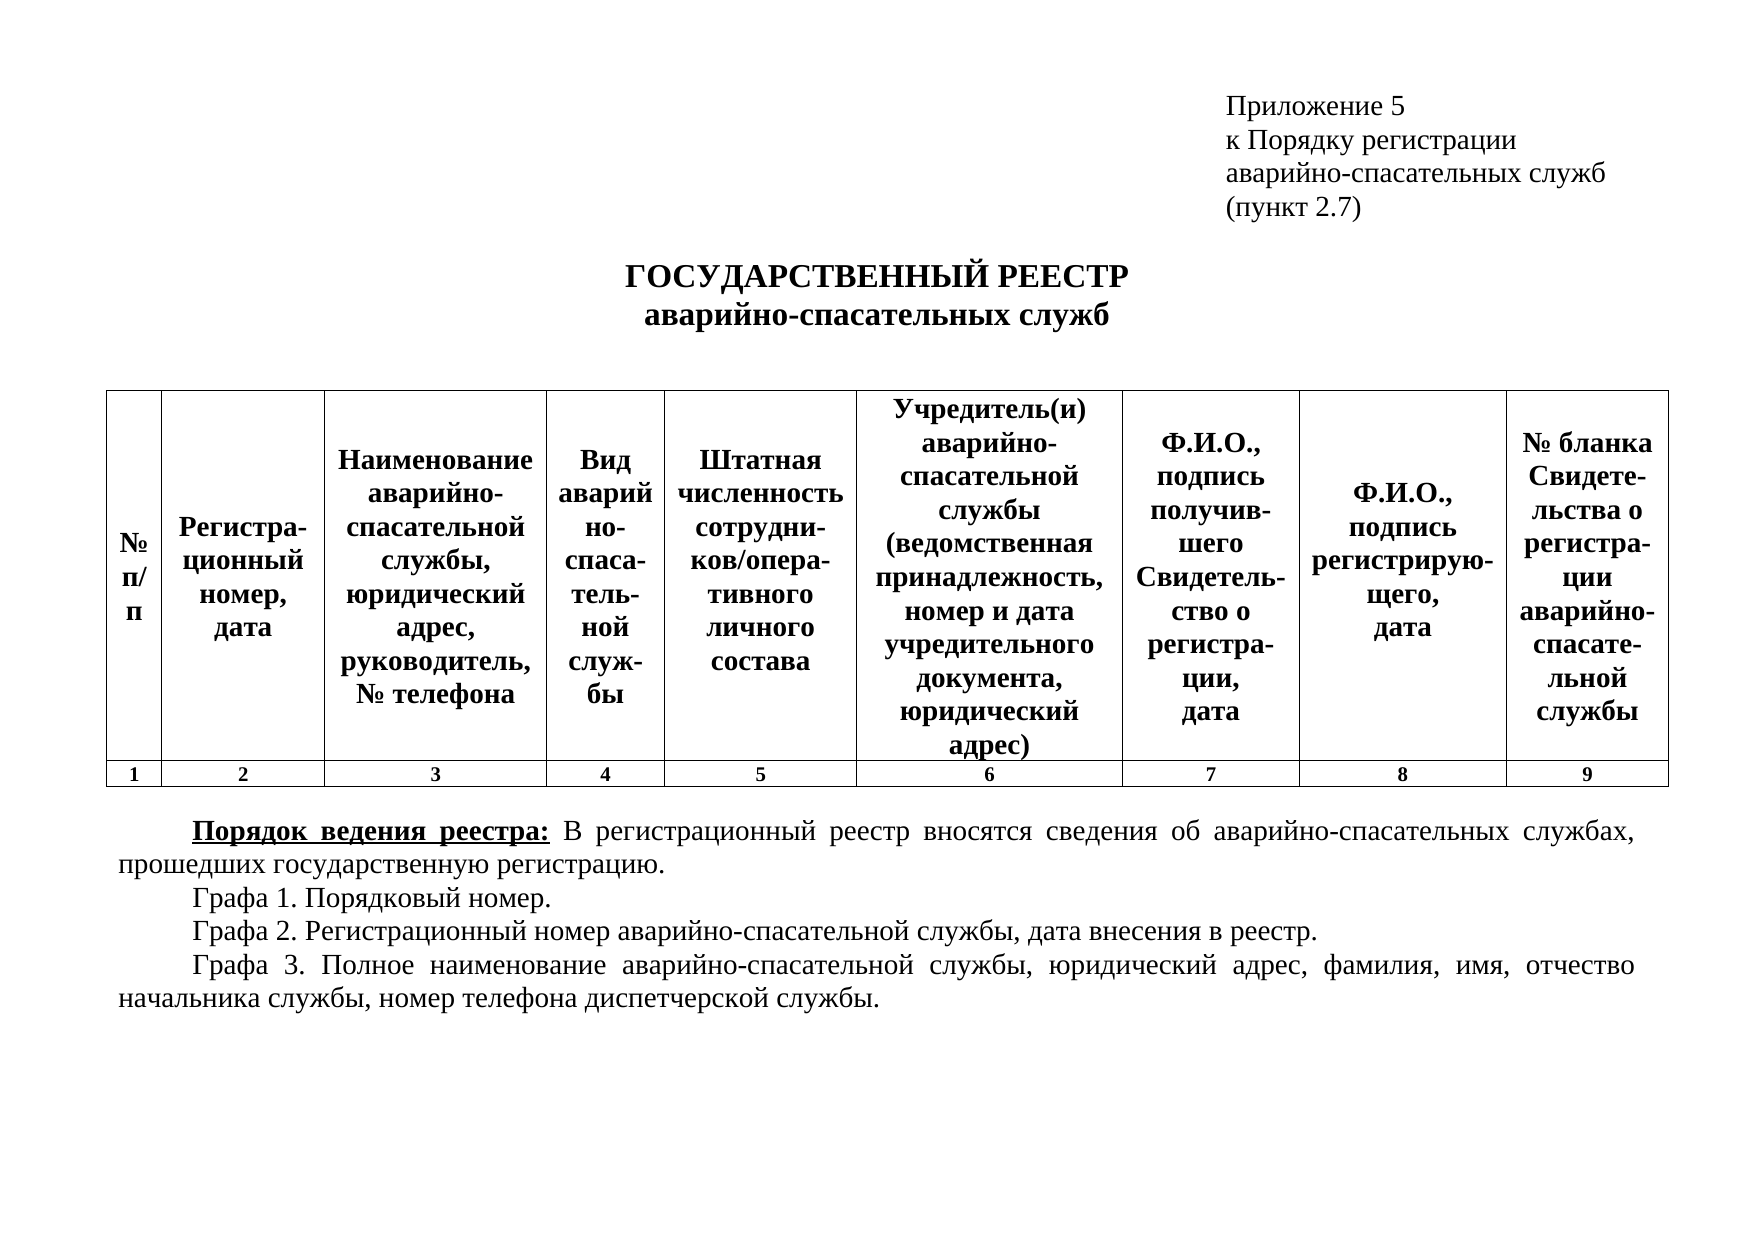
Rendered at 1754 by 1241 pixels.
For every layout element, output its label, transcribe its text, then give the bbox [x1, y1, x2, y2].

table_header № п/п [107, 391, 161, 760]
text (пункт 2.7) [1226, 189, 1636, 223]
table_header Вид аварийно-спаса-тель-ной служ-бы [547, 391, 664, 760]
table_header Ф.И.О., подпись получив-шего Свидетель-ство о регистра-ции, дата [1123, 391, 1299, 760]
table_header Штатная численность сотрудни-ков/опера-тивного личного состава [665, 391, 856, 760]
table_cell 9 [1507, 761, 1668, 786]
table_cell 4 [547, 761, 664, 786]
table_cell 1 [107, 761, 161, 786]
table_header Ф.И.О., подпись регистрирую-щего, дата [1300, 391, 1506, 760]
text Графа 3. Полное наименование аварийно-спасательной службы, юридический адрес, фамилия, имя, отчество начальника службы, номер телефона диспетчерской службы. [118, 947, 1636, 1014]
table_cell 8 [1300, 761, 1506, 786]
text Порядок ведения реестра: В регистрационный реестр вносятся сведения об аварийно-спасательных службах, прошедших государственную регистрацию. [118, 813, 1636, 880]
text к Порядку регистрации аварийно-спасательных служб [1226, 122, 1636, 189]
table_cell 5 [665, 761, 856, 786]
table_header Наименование аварийно-спасательной службы, юридический адрес, руководитель, № телефона [325, 391, 546, 760]
text аварийно-спасательных служб [118, 294, 1636, 333]
text Графа 2. Регистрационный номер аварийно-спасательной службы, дата внесения в реестр. [118, 913, 1636, 947]
table_header № бланка Свидете-льства о регистра-ции аварийно-спасате-льной службы [1507, 391, 1668, 760]
text ГОСУДАРСТВЕННЫЙ РЕЕСТР [118, 256, 1636, 294]
text Графа 1. Порядковый номер. [118, 880, 1636, 913]
text Приложение 5 [1226, 88, 1636, 122]
table_header Регистра-ционный номер, дата [162, 391, 324, 760]
table_cell 6 [857, 761, 1122, 786]
table_cell 7 [1123, 761, 1299, 786]
table_cell 3 [325, 761, 546, 786]
table_cell 2 [162, 761, 324, 786]
table_header Учредитель(и) аварийно-спасательной службы (ведомственная принадлежность, номер и дата учредительного документа, юридический адрес) [857, 391, 1122, 760]
